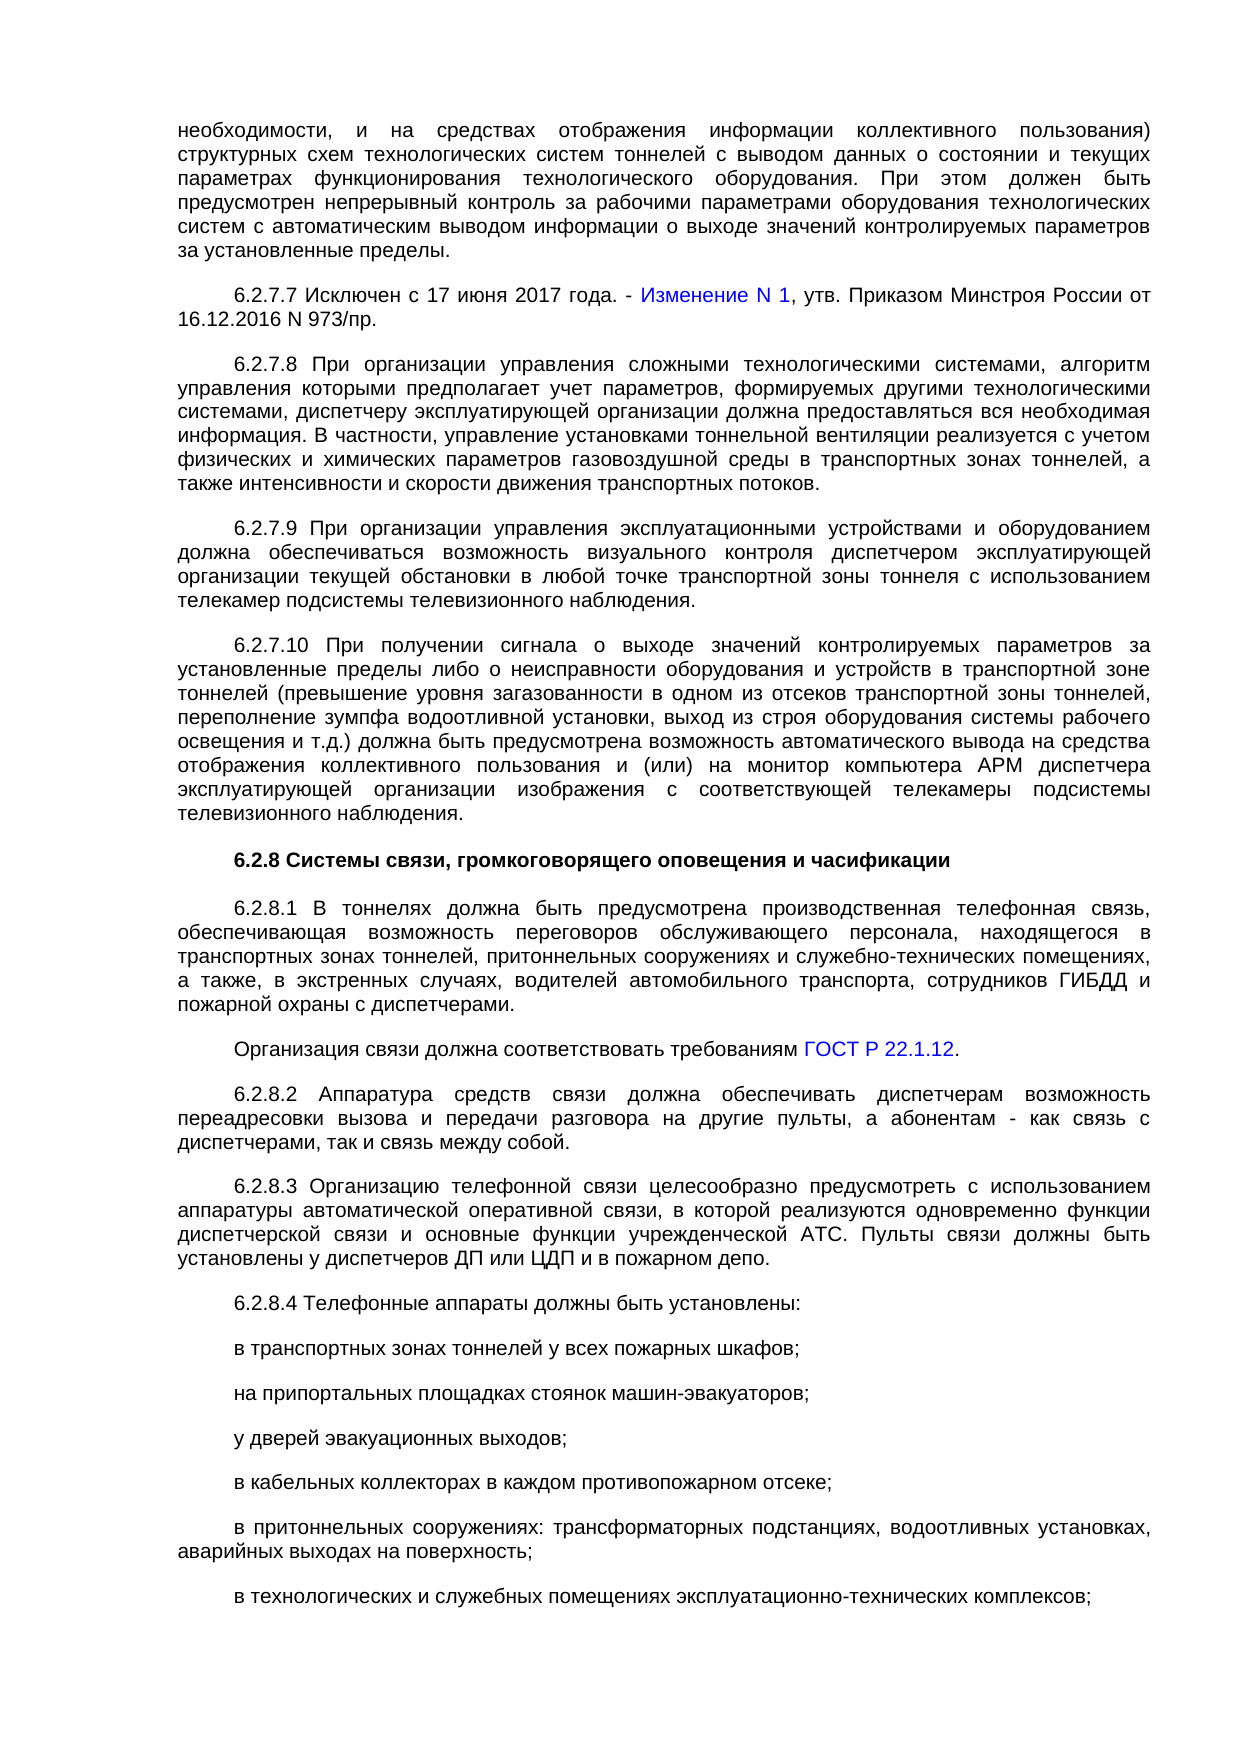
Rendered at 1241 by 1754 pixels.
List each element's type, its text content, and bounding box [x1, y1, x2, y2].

text в кабельных коллекторах в каждом противопожарном отсеке; [177, 1470, 1152, 1494]
text в технологических и служебных помещениях эксплуатационно-технических комплексов; [177, 1584, 1152, 1608]
text у дверей эвакуационных выходов; [177, 1425, 1152, 1449]
text в притоннельных сооружениях: трансформаторных подстанциях, водоотливных установках, аварийных выходах на поверхность; [177, 1515, 1152, 1563]
text 6.2.7.9 При организации управления эксплуатационными устройствами и оборудованием должна обеспечиваться возможность визуального контроля диспетчером эксплуатирующей организации текущей обстановки в любой точке транспортной зоны тоннеля с использованием телекамер подсистемы телевизионного наблюдения. [177, 516, 1152, 612]
text 6.2.7.8 При организации управления сложными технологическими системами, алгоритм управления которыми предполагает учет параметров, формируемых другими технологическими системами, диспетчеру эксплуатирующей организации должна предоставляться вся необходимая информация. В частности, управление установками тоннельной вентиляции реализуется с учетом физических и химических параметров газовоздушной среды в транспортных зонах тоннелей, а также интенсивности и скорости движения транспортных потоков. [177, 351, 1152, 495]
text на припортальных площадках стоянок машин-эвакуаторов; [177, 1381, 1152, 1404]
text в транспортных зонах тоннелей у всех пожарных шкафов; [177, 1336, 1152, 1360]
text 6.2.8.1 В тоннелях должна быть предусмотрена производственная телефонная связь, обеспечивающая возможность переговоров обслуживающего персонала, находящегося в транспортных зонах тоннелей, притоннельных сооружениях и служебно-технических помещениях, а также, в экстренных случаях, водителей автомобильного транспорта, сотрудников ГИБДД и пожарной охраны с диспетчерами. [177, 896, 1152, 1016]
text 6.2.7.7 Исключен с 17 июня 2017 года. - Изменение N 1, утв. Приказом Минстроя России от 16.12.2016 N 973/пр. [177, 283, 1152, 331]
title 6.2.8 Системы связи, громкоговорящего оповещения и часификации [177, 848, 1152, 872]
text 6.2.7.10 При получении сигнала о выходе значений контролируемых параметров за установленные пределы либо о неисправности оборудования и устройств в транспортной зоне тоннелей (превышение уровня загазованности в одном из отсеков транспортной зоны тоннелей, переполнение зумпфа водоотливной установки, выход из строя оборудования системы рабочего освещения и т.д.) должна быть предусмотрена возможность автоматического вывода на средства отображения коллективного пользования и (или) на монитор компьютера АРМ диспетчера эксплуатирующей организации изображения с соответствующей телекамеры подсистемы телевизионного наблюдения. [177, 633, 1152, 824]
text 6.2.8.2 Аппаратура средств связи должна обеспечивать диспетчерам возможность переадресовки вызова и передачи разговора на другие пульты, а абонентам - как связь с диспетчерами, так и связь между собой. [177, 1082, 1152, 1153]
text 6.2.8.3 Организацию телефонной связи целесообразно предусмотреть с использованием аппаратуры автоматической оперативной связи, в которой реализуются одновременно функции диспетчерской связи и основные функции учрежденческой АТС. Пульты связи должны быть установлены у диспетчеров ДП или ЦДП и в пожарном депо. [177, 1174, 1152, 1270]
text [177, 118, 1152, 262]
text 6.2.8.4 Телефонные аппараты должны быть установлены: [177, 1291, 1152, 1315]
text Организация связи должна соответствовать требованиям ГОСТ Р 22.1.12. [177, 1037, 1152, 1061]
